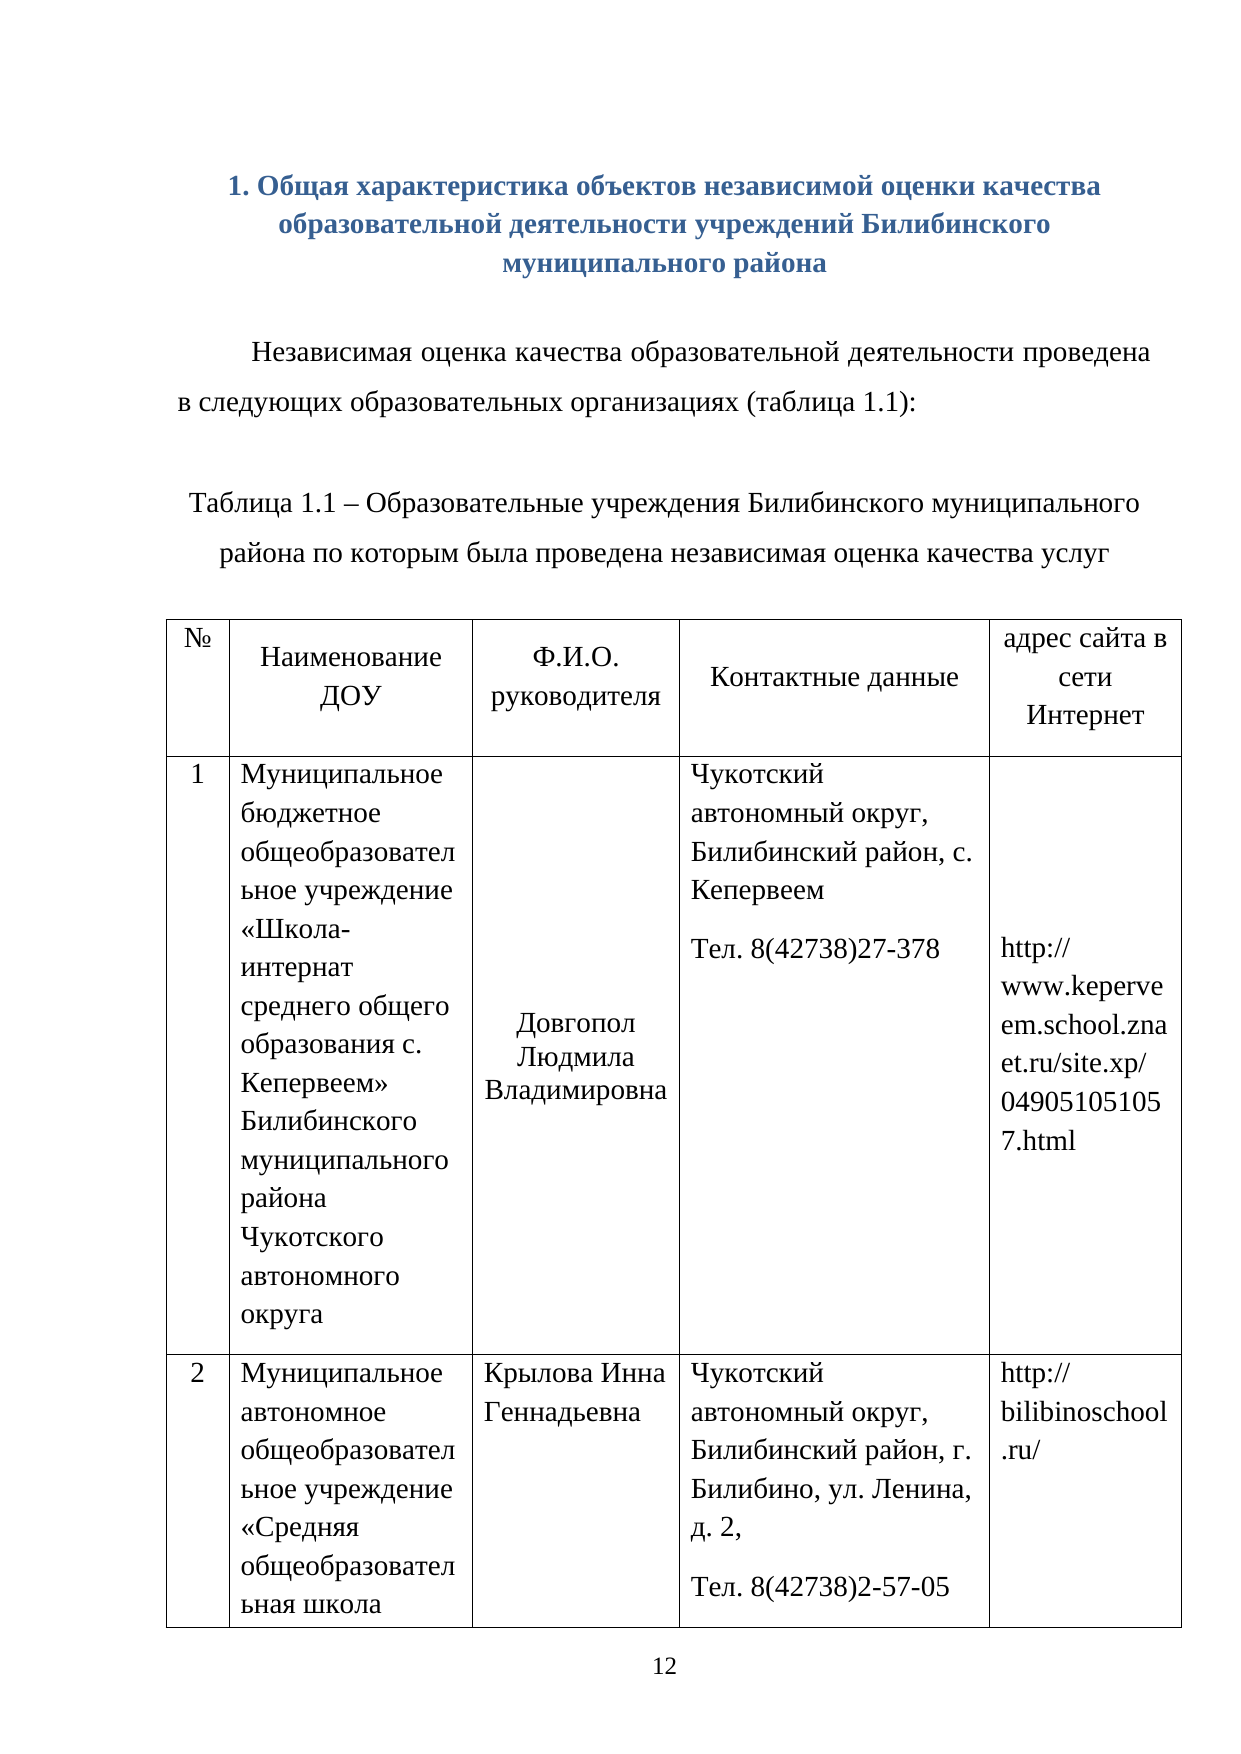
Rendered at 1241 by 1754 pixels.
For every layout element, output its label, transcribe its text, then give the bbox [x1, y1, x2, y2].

table_cell Довгопол Людмила Владимировна [473, 757, 679, 1354]
text Независимая оценка качества образовательной деятельности проведена в следующих образовательных организациях (таблица 1.1): [177, 334, 1152, 418]
table_header Наименование ДОУ [230, 620, 472, 756]
table_cell Муниципальное бюджетное общеобразовательное учреждение «Школа-интернат среднего общего образования с. Кепервеем» Билибинского муниципального района Чукотского автономного округа [230, 757, 472, 1354]
table_header № [167, 620, 229, 756]
table_header Ф.И.О. руководителя [473, 620, 679, 756]
table_cell 1 [167, 757, 229, 1354]
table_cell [990, 1355, 1181, 1627]
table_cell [680, 1355, 989, 1627]
table_cell 2 [167, 1355, 229, 1627]
table_header адрес сайта в сети Интернет [990, 620, 1181, 756]
text Таблица 1.1 – Образовательные учреждения Билибинского муниципального района по которым была проведена независимая оценка качества услуг [177, 485, 1152, 569]
table_header Контактные данные [680, 620, 989, 756]
table_cell Чукотский автономный округ, Билибинский район, с. Кепервеем Тел. 8(42738)27-378 [680, 757, 989, 1354]
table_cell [230, 1355, 472, 1627]
table_cell http://www.keperveem.school.znaet.ru/site.xp/049051051057.html [990, 757, 1181, 1354]
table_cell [473, 1355, 679, 1627]
subtitle 1. Общая характеристика объектов независимой оценки качества образовательной деятельности учреждений Билибинского муниципального района [177, 168, 1152, 279]
